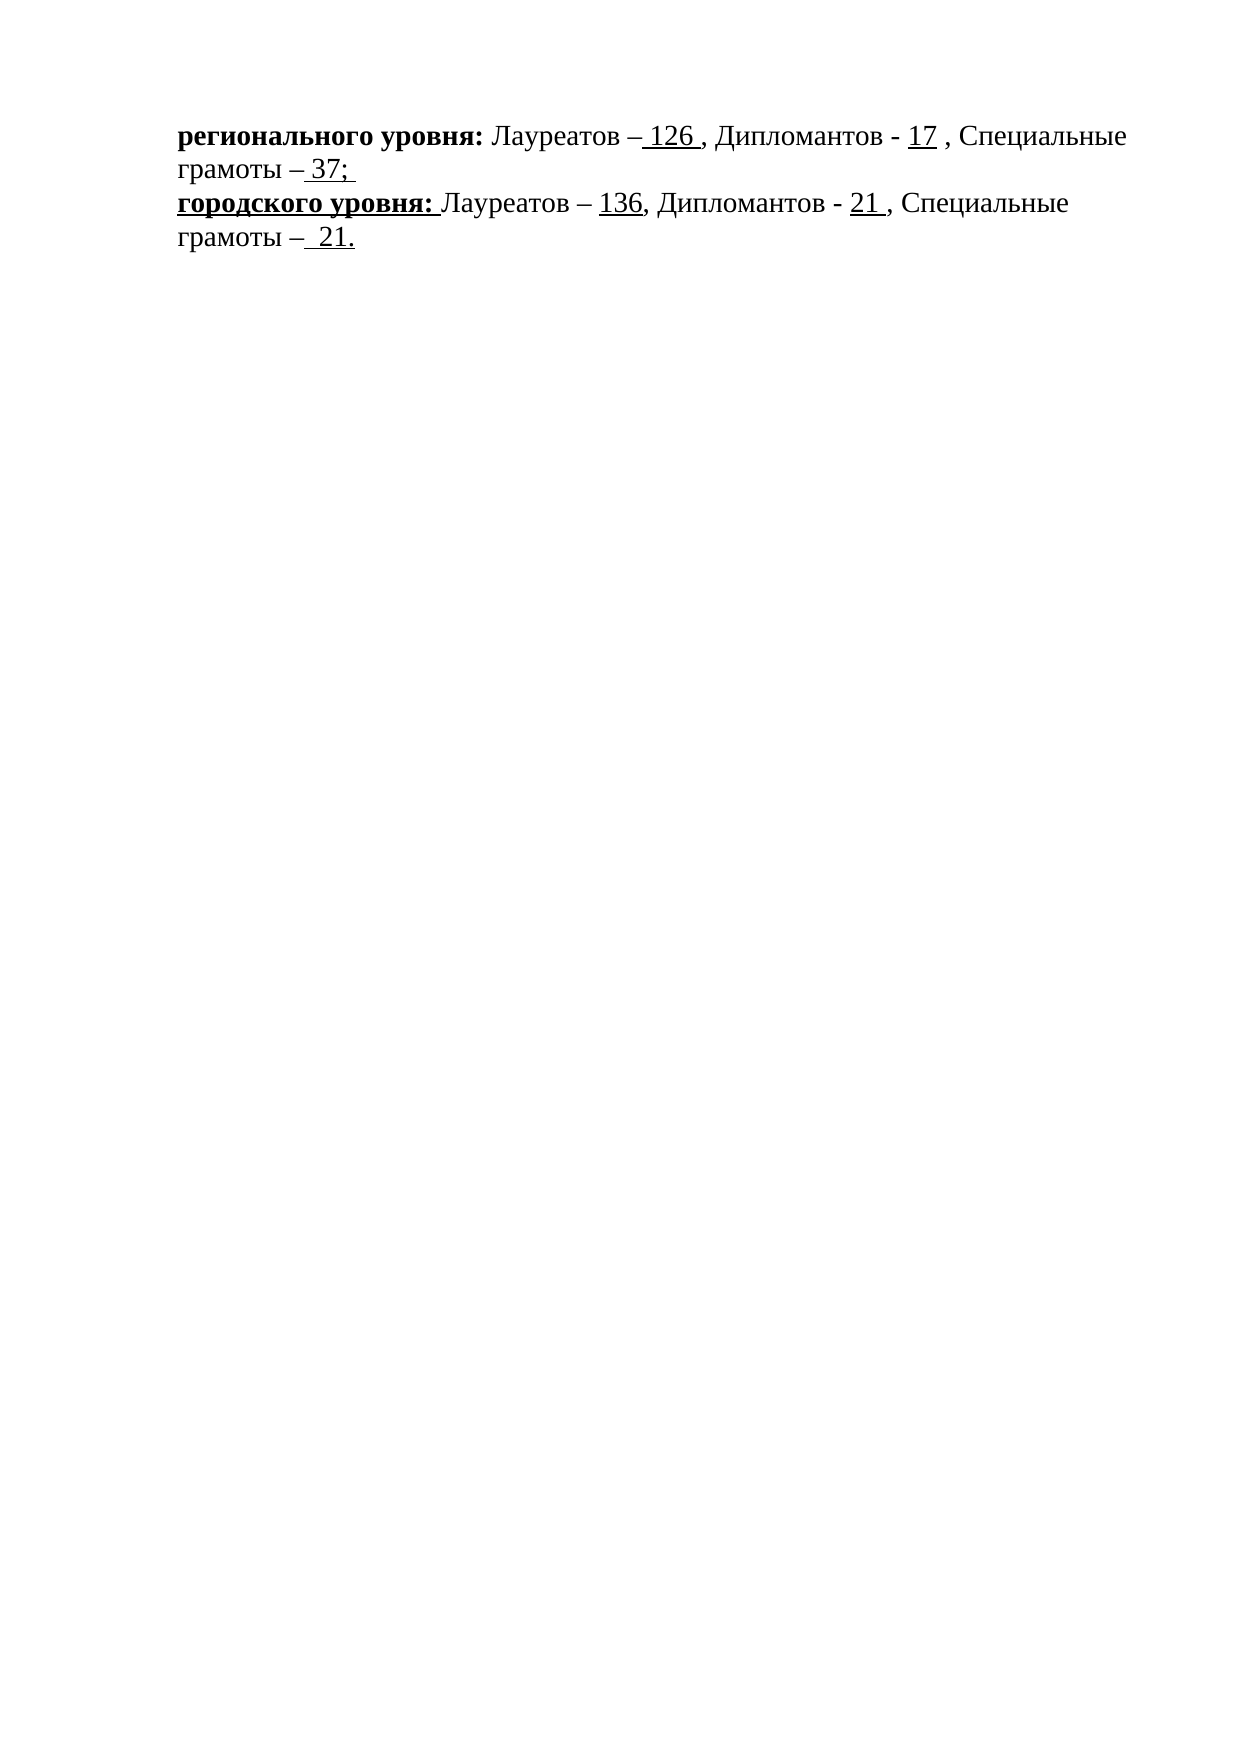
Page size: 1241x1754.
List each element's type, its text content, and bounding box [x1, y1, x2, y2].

text городского уровня: Лауреатов – 136, Дипломантов - 21 , Специальные грамоты – 21. [177, 185, 1152, 252]
text регионального уровня: Лауреатов – 126 , Дипломантов - 17 , Специальные грамоты – 37; [177, 118, 1152, 185]
